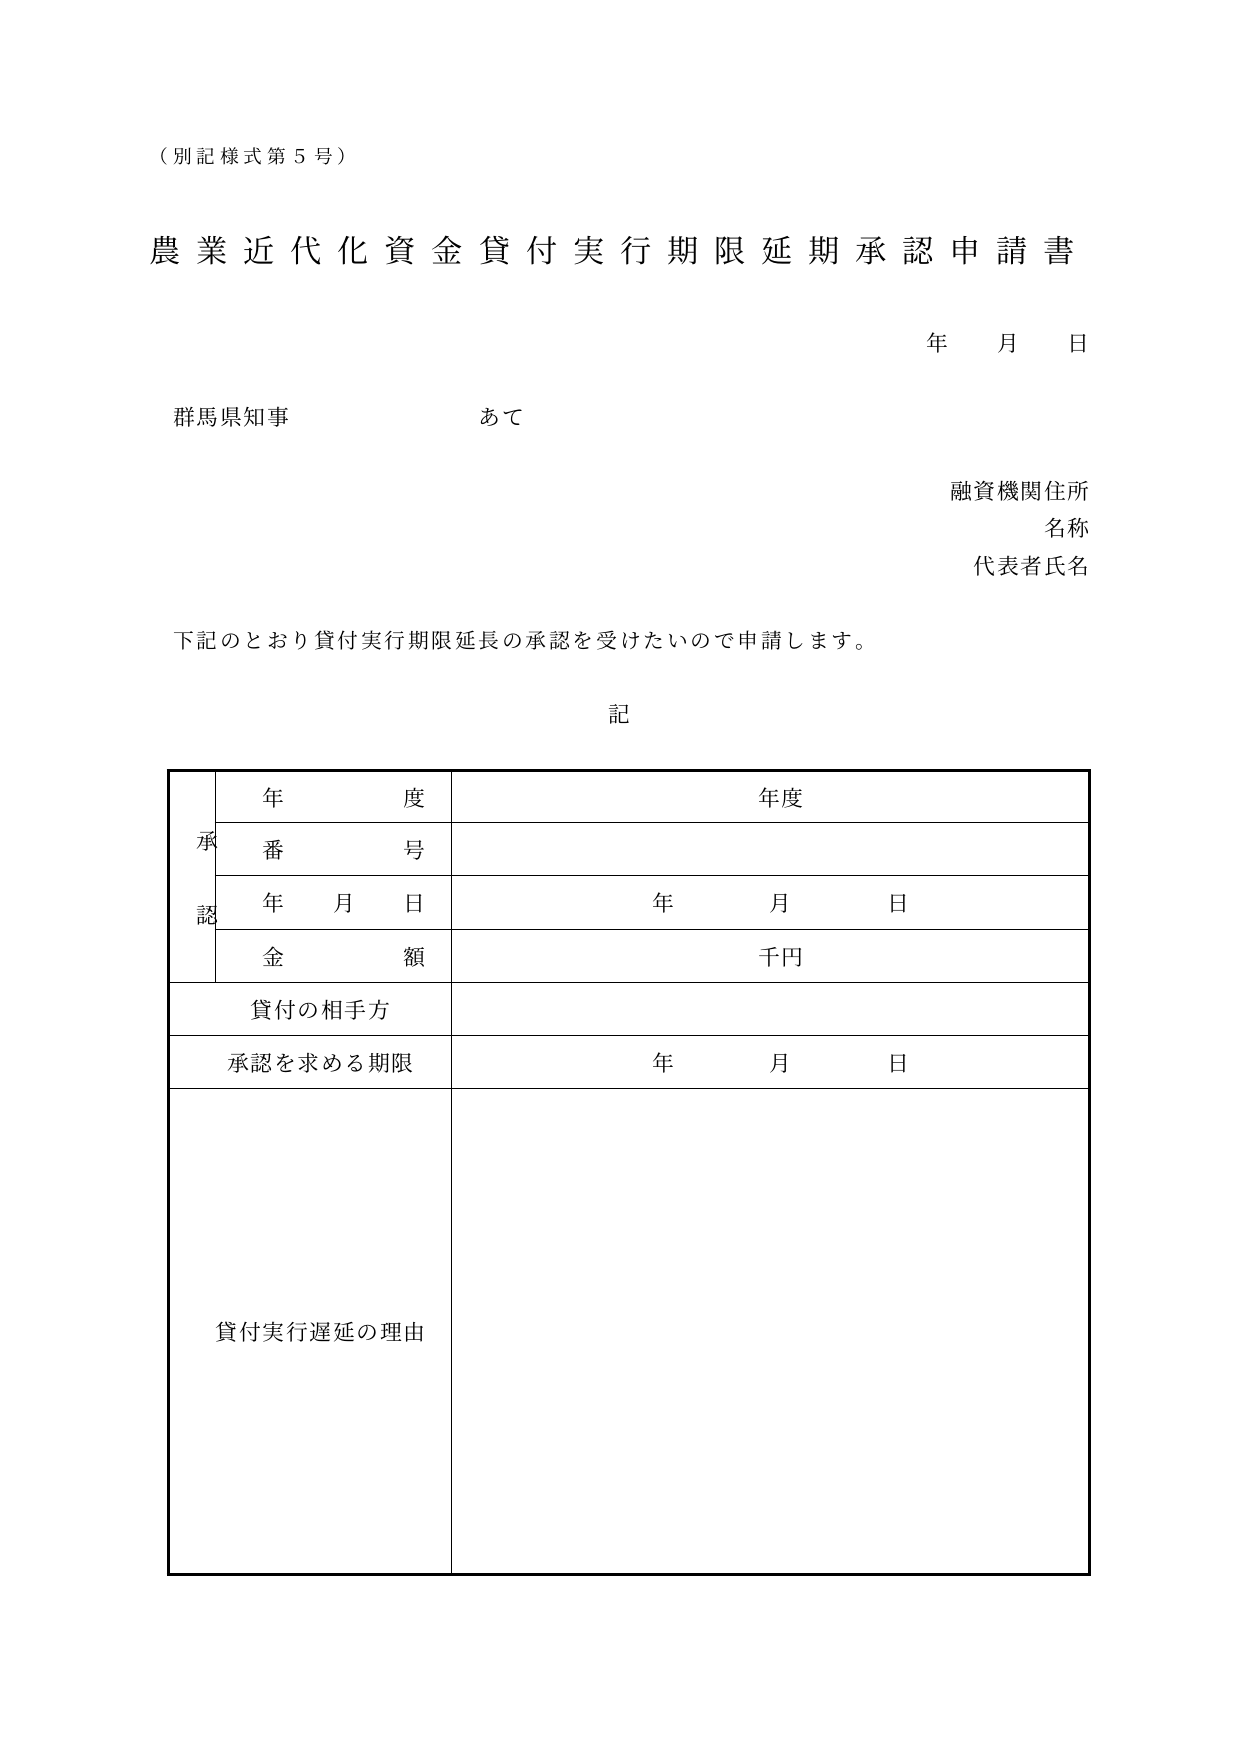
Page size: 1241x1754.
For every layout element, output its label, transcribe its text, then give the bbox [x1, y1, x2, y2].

text 下記のとおり貸付実行期限延長の承認を受けたいので申請します。 [149, 620, 1091, 658]
text 群馬県知事 あて [149, 397, 1091, 434]
table_cell 承認を求める期限 [170, 1036, 451, 1088]
text 融資機関住所 [149, 472, 1091, 509]
text 名称 [149, 509, 1091, 546]
text 代表者氏名 [149, 546, 1091, 583]
table_header 年 度 [216, 772, 451, 822]
table_cell 年 月 日 [216, 876, 451, 928]
table_cell [452, 983, 1088, 1035]
table_cell 年 月 日 [452, 1036, 1088, 1088]
table_cell 金 額 [216, 930, 451, 982]
table_cell 番 号 [216, 823, 451, 875]
table_cell 貸付の相手方 [170, 983, 451, 1035]
table_cell [452, 823, 1088, 875]
text （別記様式第５号） [149, 137, 1091, 174]
text 農業近代化資金貸付実行期限延期承認申請書 [149, 211, 1091, 286]
text 記 [149, 695, 1091, 732]
table_cell [452, 1089, 1088, 1572]
table_cell 千円 [452, 930, 1088, 982]
table_cell 年 月 日 [452, 876, 1088, 928]
table_cell 貸付実行遅延の理由 [170, 1089, 451, 1572]
text 年 月 日 [149, 323, 1091, 360]
table_header 承 認 [170, 772, 215, 982]
table_header 年度 [452, 772, 1088, 822]
